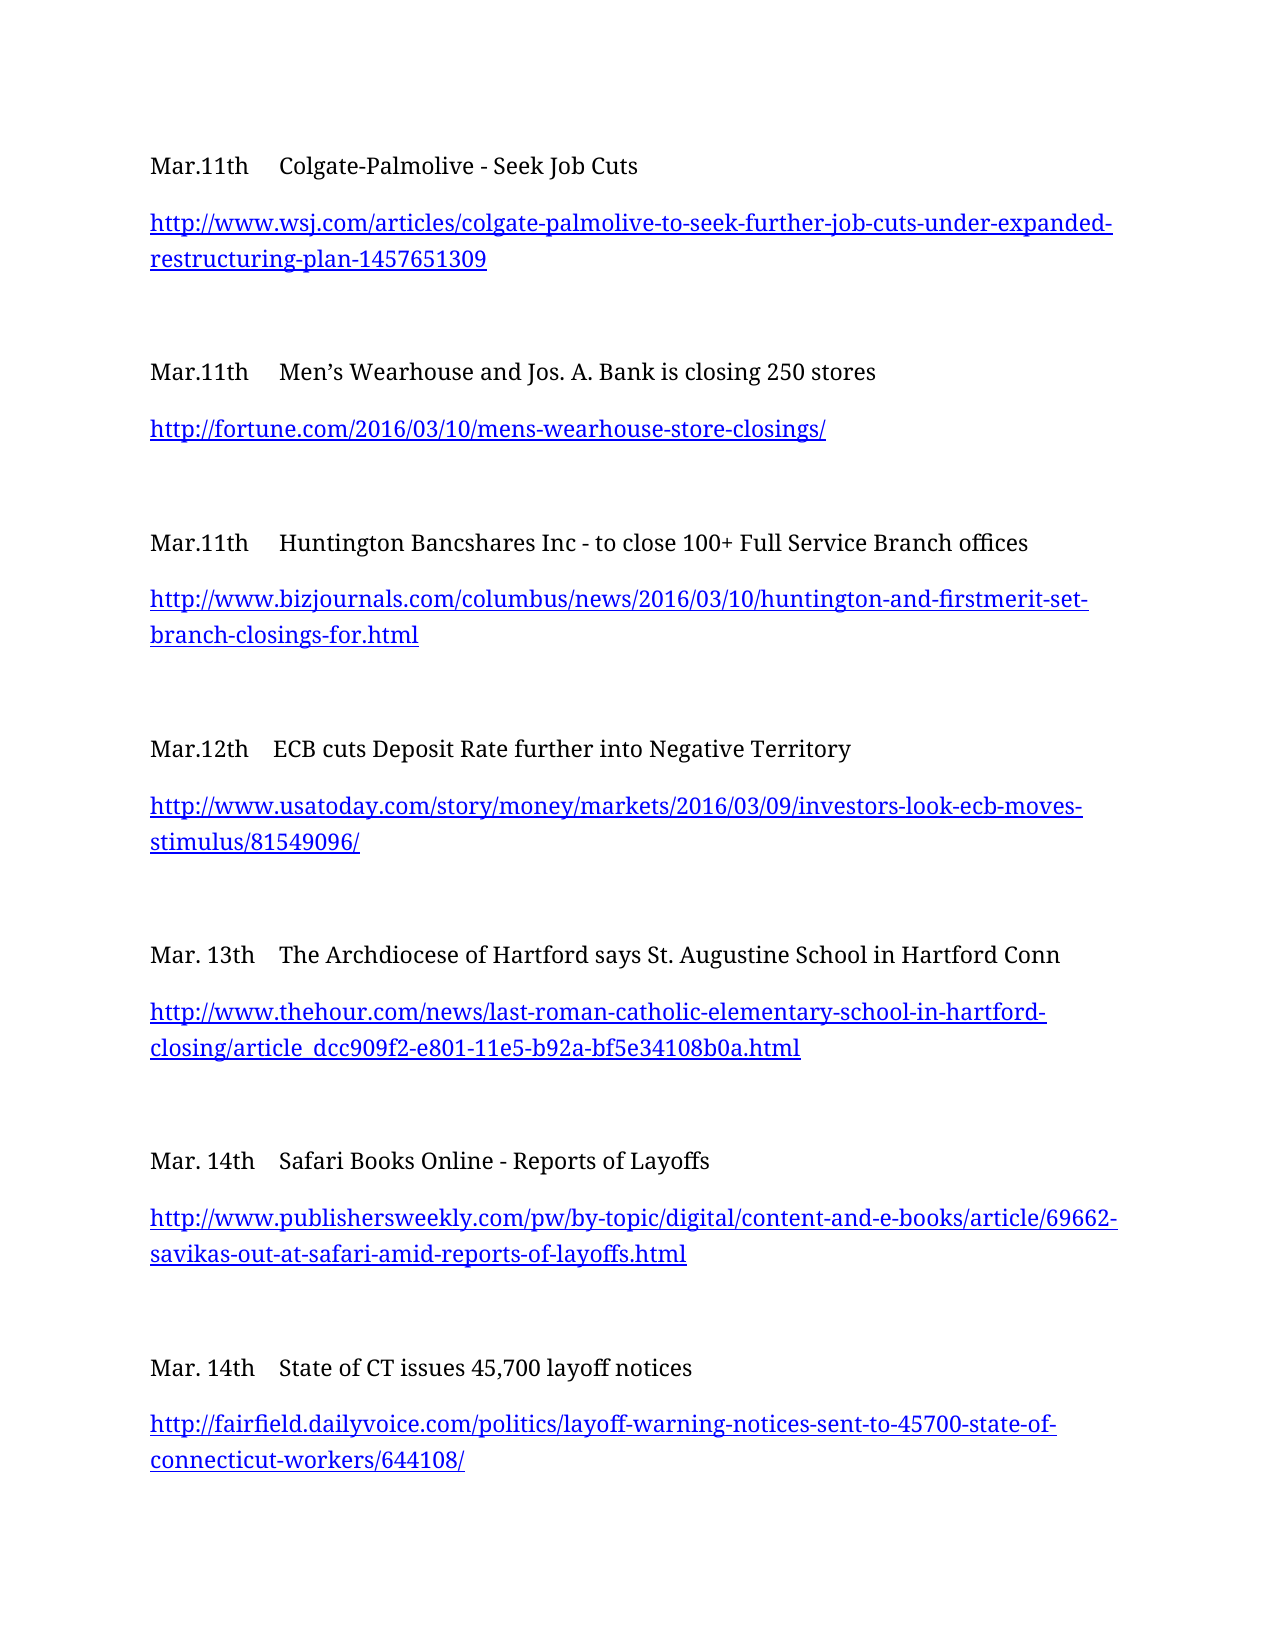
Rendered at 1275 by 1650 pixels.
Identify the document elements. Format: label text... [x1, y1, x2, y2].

text http://fairfield.dailyvoice.com/politics/layoff-warning-notices-sent-to-45700-state-of-connecticut-workers/644108/ [150, 1408, 1125, 1476]
text Mar.12th ECB cuts Deposit Rate further into Negative Territory [150, 733, 1125, 764]
text http://www.wsj.com/articles/colgate-palmolive-to-seek-further-job-cuts-under-expanded-restructuring-plan-1457651309 [150, 207, 1125, 274]
text http://www.bizjournals.com/columbus/news/2016/03/10/huntington-and-firstmerit-set-branch-closings-for.html [150, 583, 1125, 651]
text Mar.11th Colgate-Palmolive - Seek Job Cuts [150, 150, 1125, 181]
text Mar.11th Huntington Bancshares Inc - to close 100+ Full Service Branch offices [150, 527, 1125, 558]
text Mar.11th Men’s Wearhouse and Jos. A. Bank is closing 250 stores [150, 356, 1125, 387]
text Mar. 13th The Archdiocese of Hartford says St. Augustine School in Hartford Conn [150, 939, 1125, 970]
text http://www.publishersweekly.com/pw/by-topic/digital/content-and-e-books/article/69662-savikas-out-at-safari-amid-reports-of-layoffs.html [150, 1202, 1125, 1269]
text Mar. 14th State of CT issues 45,700 layoff notices [150, 1352, 1125, 1383]
text Mar. 14th Safari Books Online - Reports of Layoffs [150, 1145, 1125, 1177]
text http://www.usatoday.com/story/money/markets/2016/03/09/investors-look-ecb-moves-stimulus/81549096/ [150, 789, 1125, 857]
text http://www.thehour.com/news/last-roman-catholic-elementary-school-in-hartford-closing/article_dcc909f2-e801-11e5-b92a-bf5e34108b0a.html [150, 996, 1125, 1063]
text http://fortune.com/2016/03/10/mens-wearhouse-store-closings/ [150, 413, 1125, 444]
